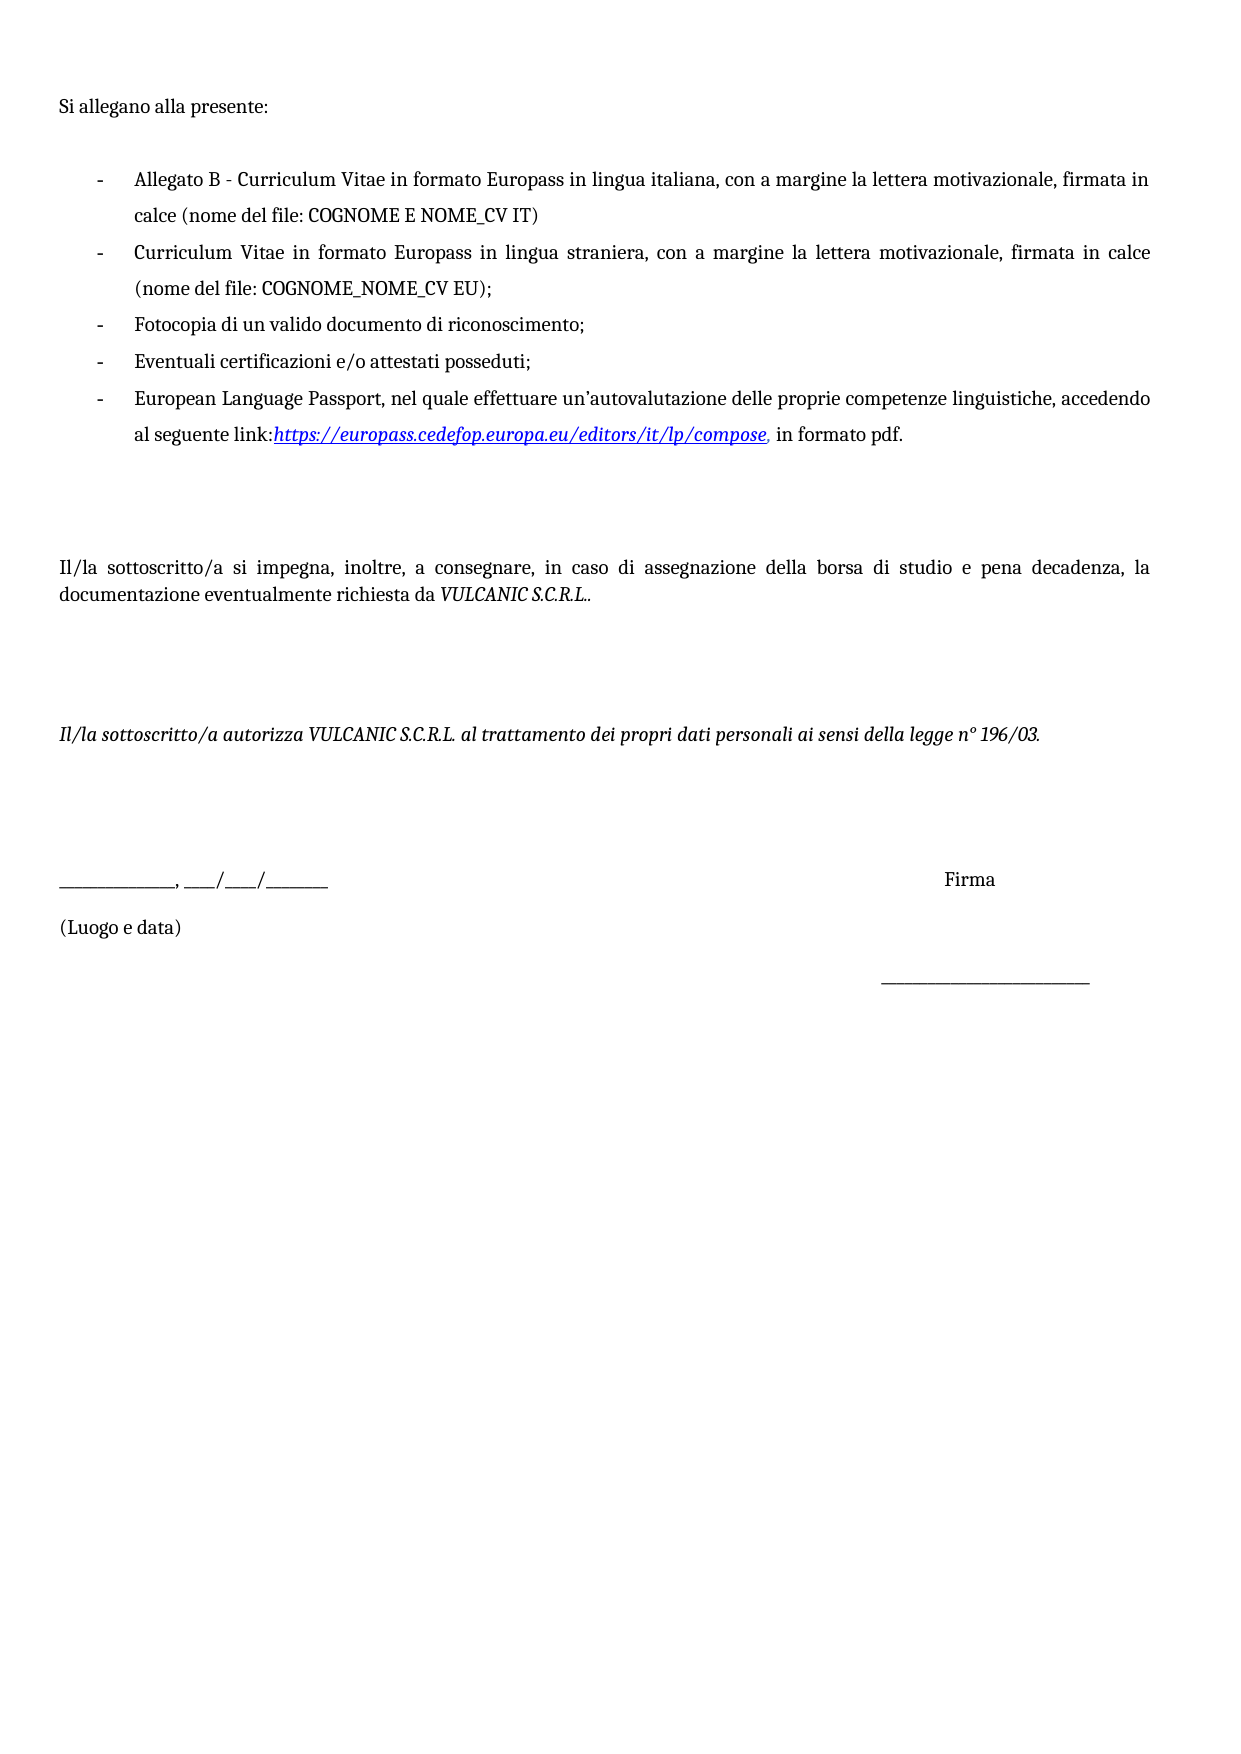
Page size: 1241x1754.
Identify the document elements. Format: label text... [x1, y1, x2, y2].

list Fotocopia di un valido documento di riconoscimento; [97, 312, 1152, 337]
text Il/la sottoscritto/a si impegna, inoltre, a consegnare, in caso di assegnazione della borsa di studio e pena decadenza, la documentazione eventualmente richiesta da VULCANIC S.C.R.L.. [59, 555, 1152, 607]
text (Luogo e data) [59, 916, 1152, 940]
text ___________________________ [59, 964, 1152, 988]
list Allegato B - Curriculum Vitae in formato Europass in lingua italiana, con a margine la lettera motivazionale, firmata in calce (nome del file: COGNOME E NOME_CV IT) [97, 167, 1152, 228]
text Si allegano alla presente: [59, 95, 1152, 119]
list Curriculum Vitae in formato Europass in lingua straniera, con a margine la lettera motivazionale, firmata in calce (nome del file: COGNOME_NOME_CV EU); [97, 239, 1152, 300]
text Il/la sottoscritto/a autorizza VULCANIC S.C.R.L. al trattamento dei propri dati personali ai sensi della legge n° 196/03. [59, 722, 1152, 746]
text _______________, ____/____/________ Firma [59, 867, 1152, 891]
list Eventuali certificazioni e/o attestati posseduti; [97, 349, 1152, 374]
list European Language Passport, nel quale effettuare un’autovalutazione delle proprie competenze linguistiche, accedendo al seguente link:https://europass.cedefop.europa.eu/editors/it/lp/compose, in formato pdf. [97, 386, 1152, 447]
